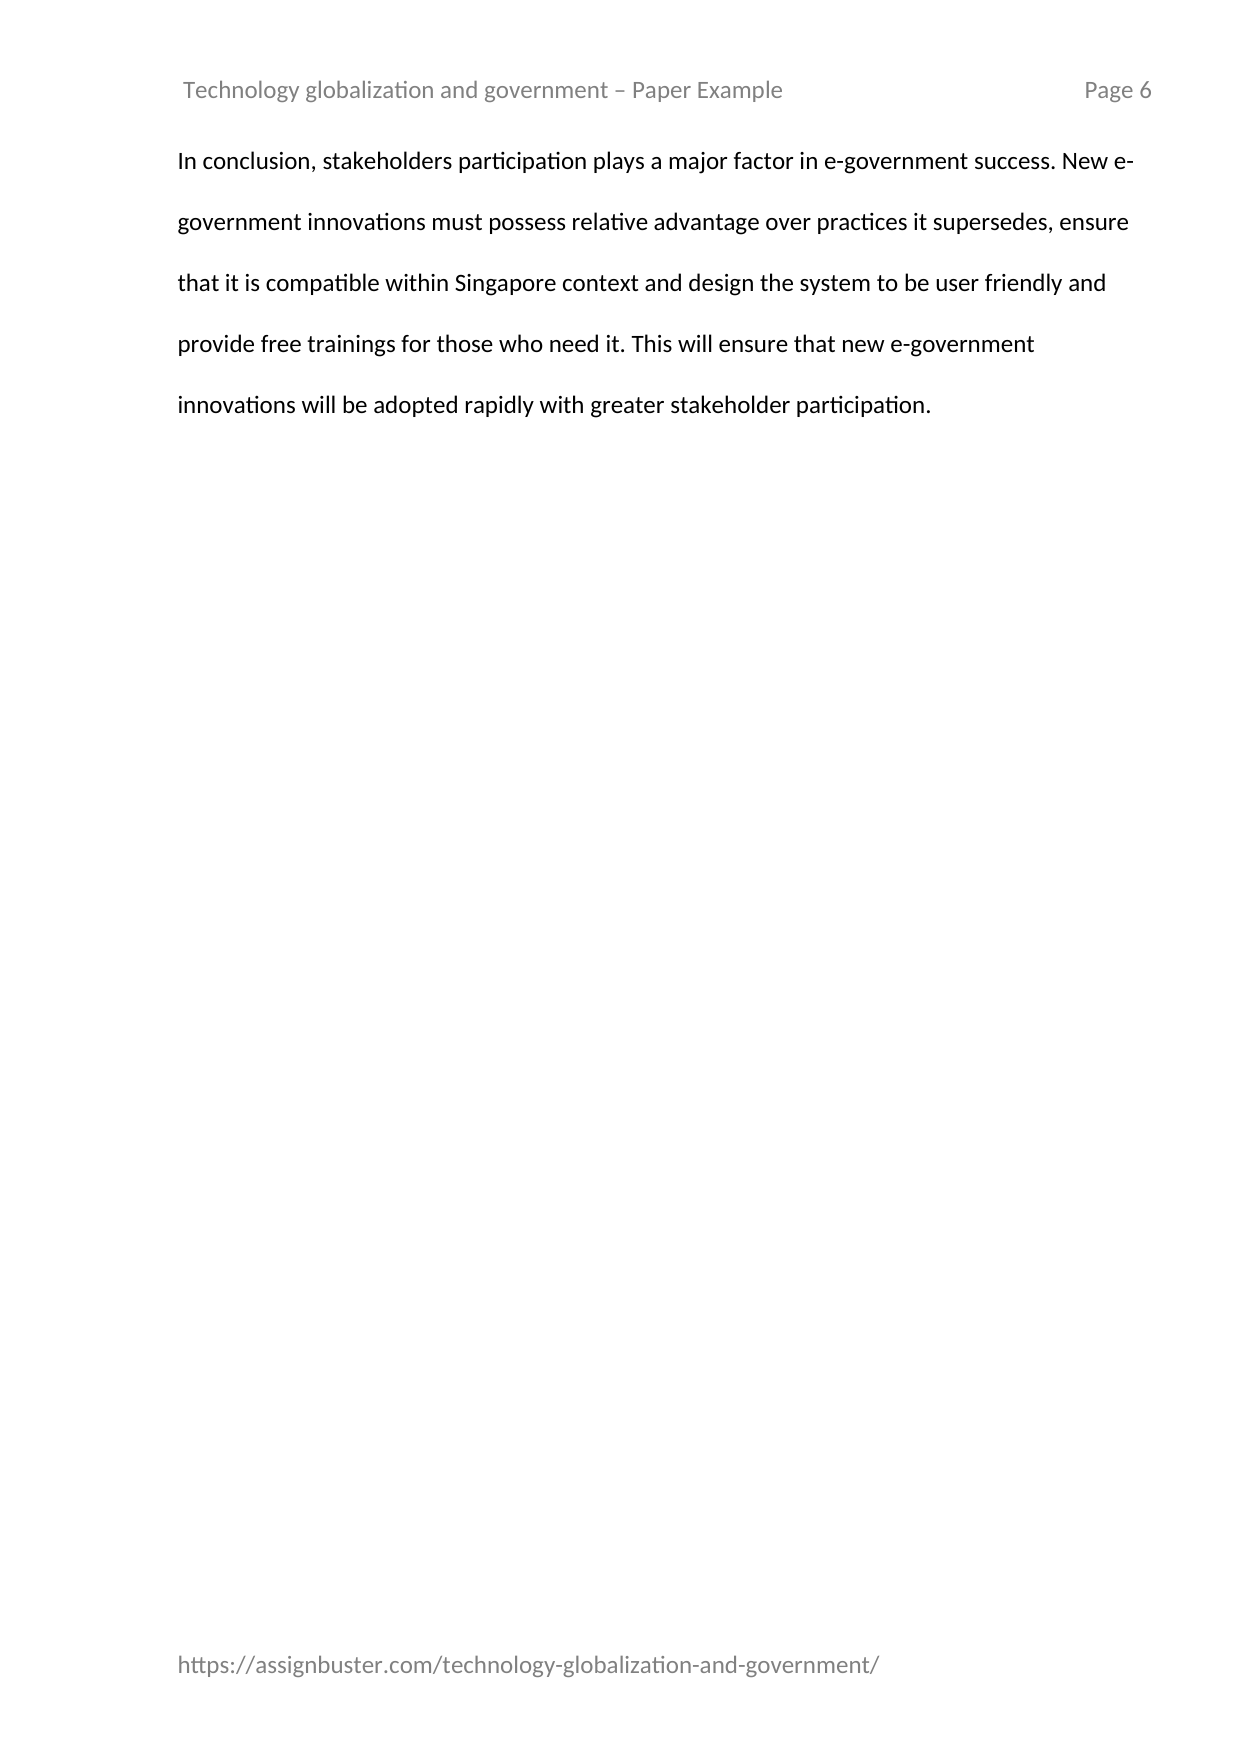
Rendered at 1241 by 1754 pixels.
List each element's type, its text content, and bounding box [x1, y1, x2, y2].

text In conclusion, stakeholders participation plays a major factor in e-government success. New e-government innovations must possess relative advantage over practices it supersedes, ensure that it is compatible within Singapore context and design the system to be user friendly and provide free trainings for those who need it. This will ensure that new e-government innovations will be adopted rapidly with greater stakeholder participation. [177, 145, 1152, 420]
